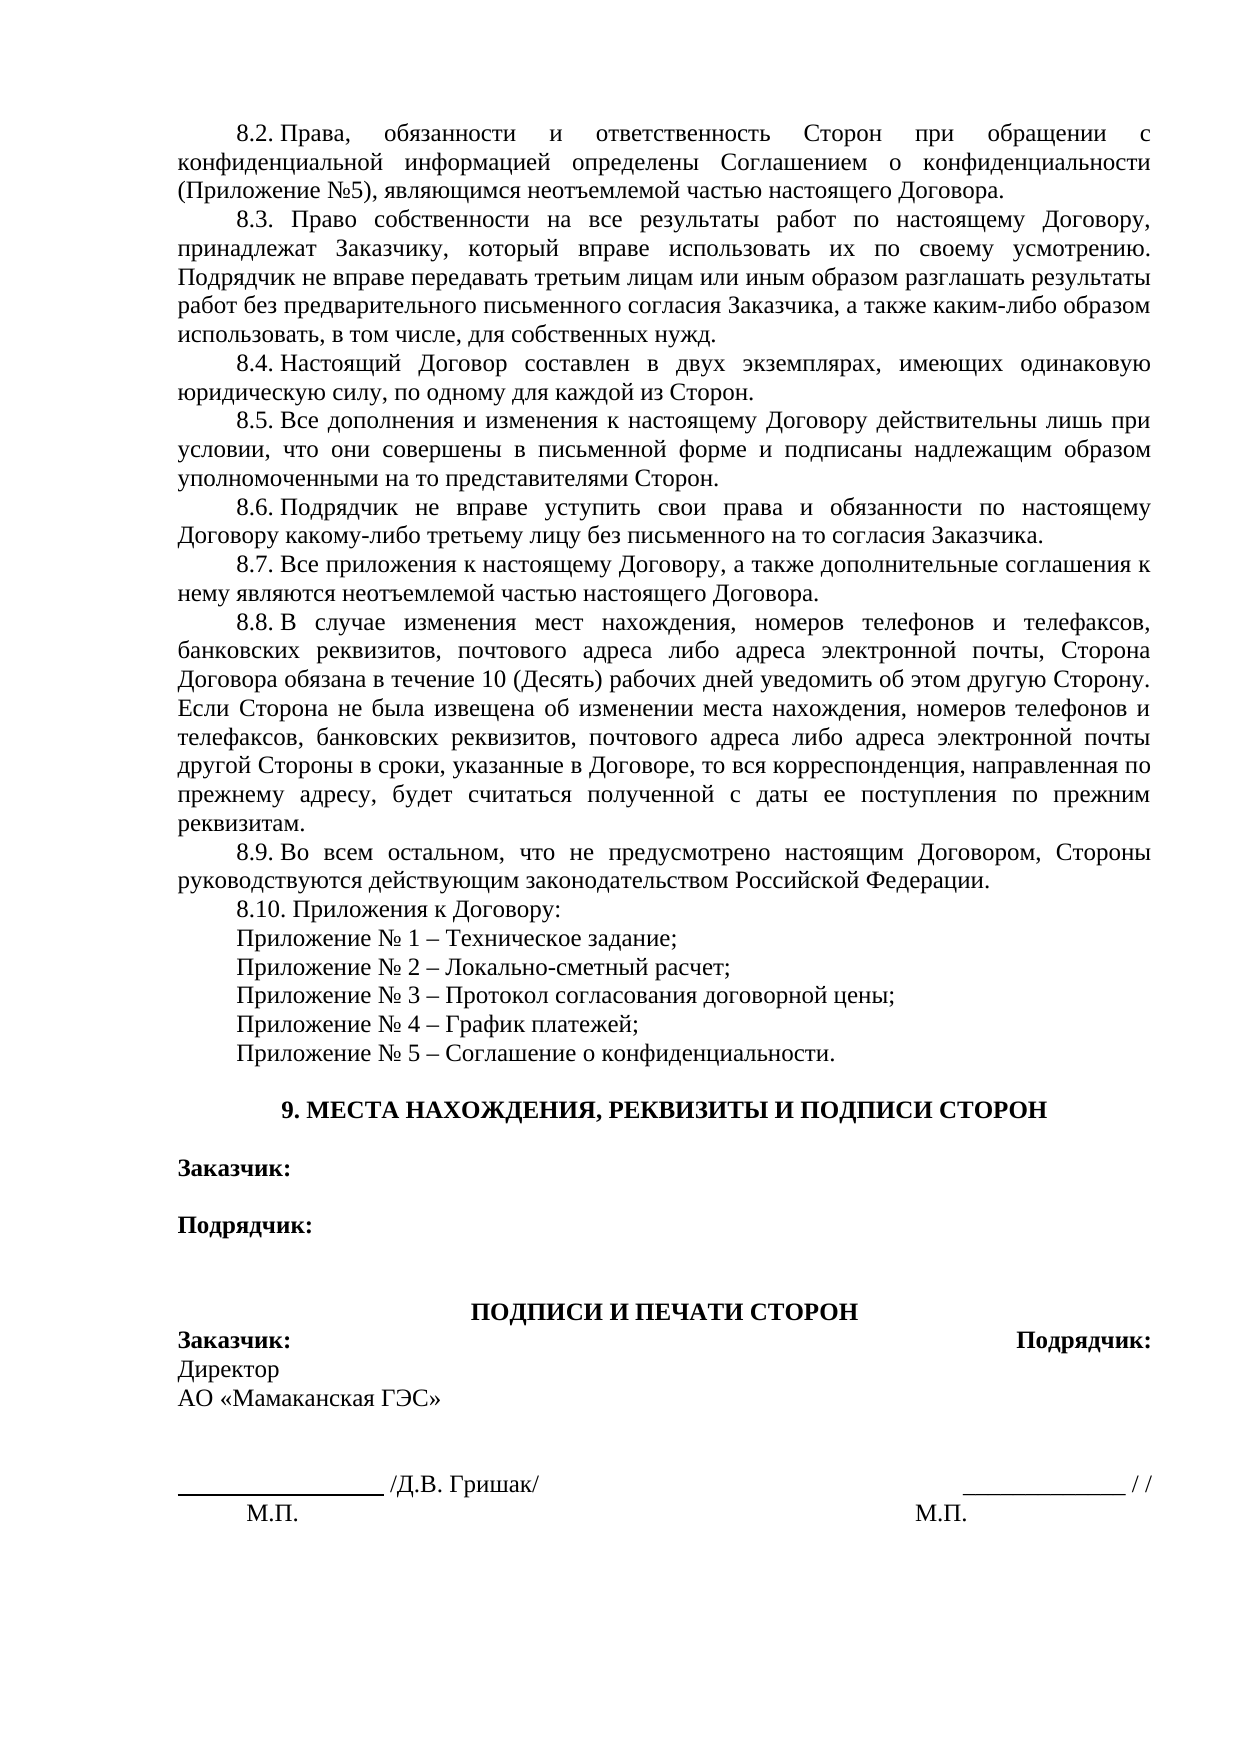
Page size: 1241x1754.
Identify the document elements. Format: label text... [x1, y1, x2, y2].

text 8.8. В случае изменения мест нахождения, номеров телефонов и телефаксов, банковских реквизитов, почтового адреса либо адреса электронной почты, Сторона Договора обязана в течение 10 (Десять) рабочих дней уведомить об этом другую Сторону. Если Сторона не была извещена об изменении места нахождения, номеров телефонов и телефаксов, банковских реквизитов, почтового адреса либо адреса электронной почты другой Стороны в сроки, указанные в Договоре, то вся корреспонденция, направленная по прежнему адресу, будет считаться полученной с даты ее поступления по прежним реквизитам. [177, 607, 1152, 837]
text 8.4. Настоящий Договор составлен в двух экземплярах, имеющих одинаковую юридическую силу, по одному для каждой из Сторон. [177, 348, 1152, 406]
text Приложение № 5 – Соглашение о конфиденциальности. [177, 1038, 1152, 1067]
subtitle Приложение № 3 – Протокол согласования договорной цены; [177, 981, 1152, 1009]
text Приложение № 4 – График платежей; [177, 1009, 1152, 1038]
text 8.6. Подрядчик не вправе уступить свои права и обязанности по настоящему Договору какому-либо третьему лицу без письменного на то согласия Заказчика. [177, 492, 1152, 549]
text ПОДПИСИ И ПЕЧАТИ СТОРОН [177, 1297, 1152, 1326]
text 8.2. Права, обязанности и ответственность Сторон при обращении с конфиденциальной информацией определены Соглашением о конфиденциальности (Приложение №5), являющимся неотъемлемой частью настоящего Договора. [177, 118, 1152, 204]
text 8.9. Во всем остальном, что не предусмотрено настоящим Договором, Стороны руководствуются действующим законодательством Российской Федерации. [177, 837, 1152, 894]
subtitle Приложение № 1 – Техническое задание; [177, 923, 1152, 952]
subtitle Приложение № 2 – Локально-сметный расчет; [177, 952, 1152, 981]
text 8.3. Право собственности на все результаты работ по настоящему Договору, принадлежат Заказчику, который вправе использовать их по своему усмотрению. Подрядчик не вправе передавать третьим лицам или иным образом разглашать результаты работ без предварительного письменного согласия Заказчика, а также каким-либо образом использовать, в том числе, для собственных нужд. [177, 204, 1152, 348]
table_header Подрядчик: _____________ / / [693, 1326, 1163, 1498]
text 8.7. Все приложения к настоящему Договору, а также дополнительные соглашения к нему являются неотъемлемой частью настоящего Договора. [177, 549, 1152, 607]
text Подрядчик: [177, 1211, 1152, 1239]
text 8.10. Приложения к Договору: [177, 894, 1152, 923]
text Заказчик: [177, 1153, 1152, 1182]
text 8.5. Все дополнения и изменения к настоящему Договору действительны лишь при условии, что они совершены в письменной форме и подписаны надлежащим образом уполномоченными на то представителями Сторон. [177, 406, 1152, 492]
text 9. МЕСТА НАХОЖДЕНИЯ, РЕКВИЗИТЫ И ПОДПИСИ СТОРОН [177, 1096, 1152, 1124]
table_header Заказчик: Директор АО «Мамаканская ГЭС» /Д.В. Гришак/ [166, 1326, 692, 1498]
text М.П. М.П. [177, 1498, 1152, 1527]
